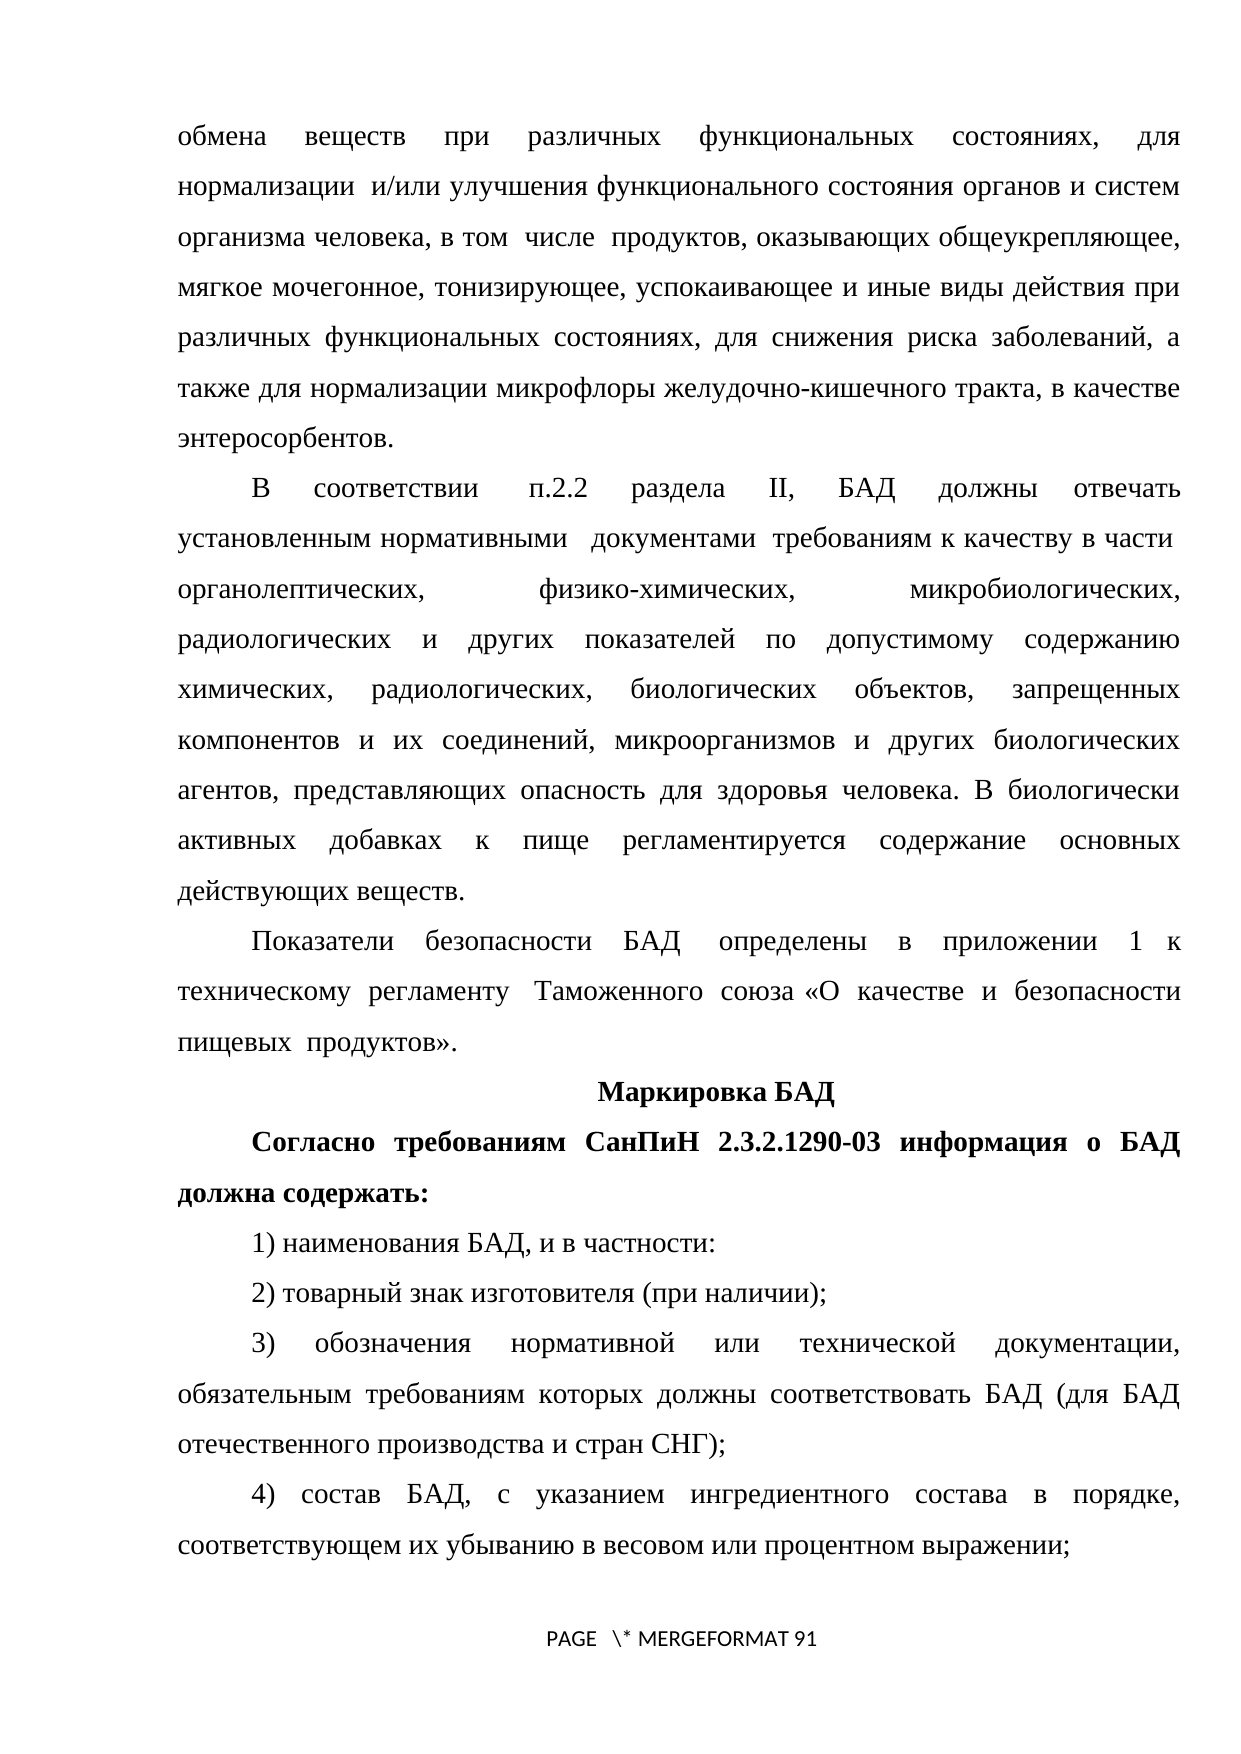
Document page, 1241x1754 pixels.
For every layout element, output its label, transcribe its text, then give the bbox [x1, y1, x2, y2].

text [177, 118, 1181, 453]
text 4) состав БАД, с указанием ингредиентного состава в порядке, соответствующем их убыванию в весовом или процентном выражении; [177, 1477, 1181, 1560]
text В соответствии п.2.2 раздела II, БАД должны отвечать установленным нормативными документами требованиям к качеству в части органолептических, физико-химических, микробиологических, радиологических и других показателей по допустимому содержанию химических, радиологических, биологических объектов, запрещенных компонентов и их соединений, микроорганизмов и других биологических агентов, представляющих опасность для здоровья человека. В биологически активных добавках к пище регламентируется содержание основных действующих веществ. [177, 470, 1181, 906]
text Согласно требованиям СанПиН 2.3.2.1290-03 информация о БАД должна содержать: [177, 1124, 1181, 1208]
text 3) обозначения нормативной или технической документации, обязательным требованиям которых должны соответствовать БАД (для БАД отечественного производства и стран СНГ); [177, 1326, 1181, 1460]
text Маркировка БАД [177, 1074, 1181, 1108]
text Показатели безопасности БАД определены в приложении 1 к техническому регламенту Таможенного союза «О качестве и безопасности пищевых продуктов». [177, 923, 1181, 1057]
text 1) наименования БАД, и в частности: [177, 1225, 1181, 1258]
text 2) товарный знак изготовителя (при наличии); [177, 1275, 1181, 1309]
